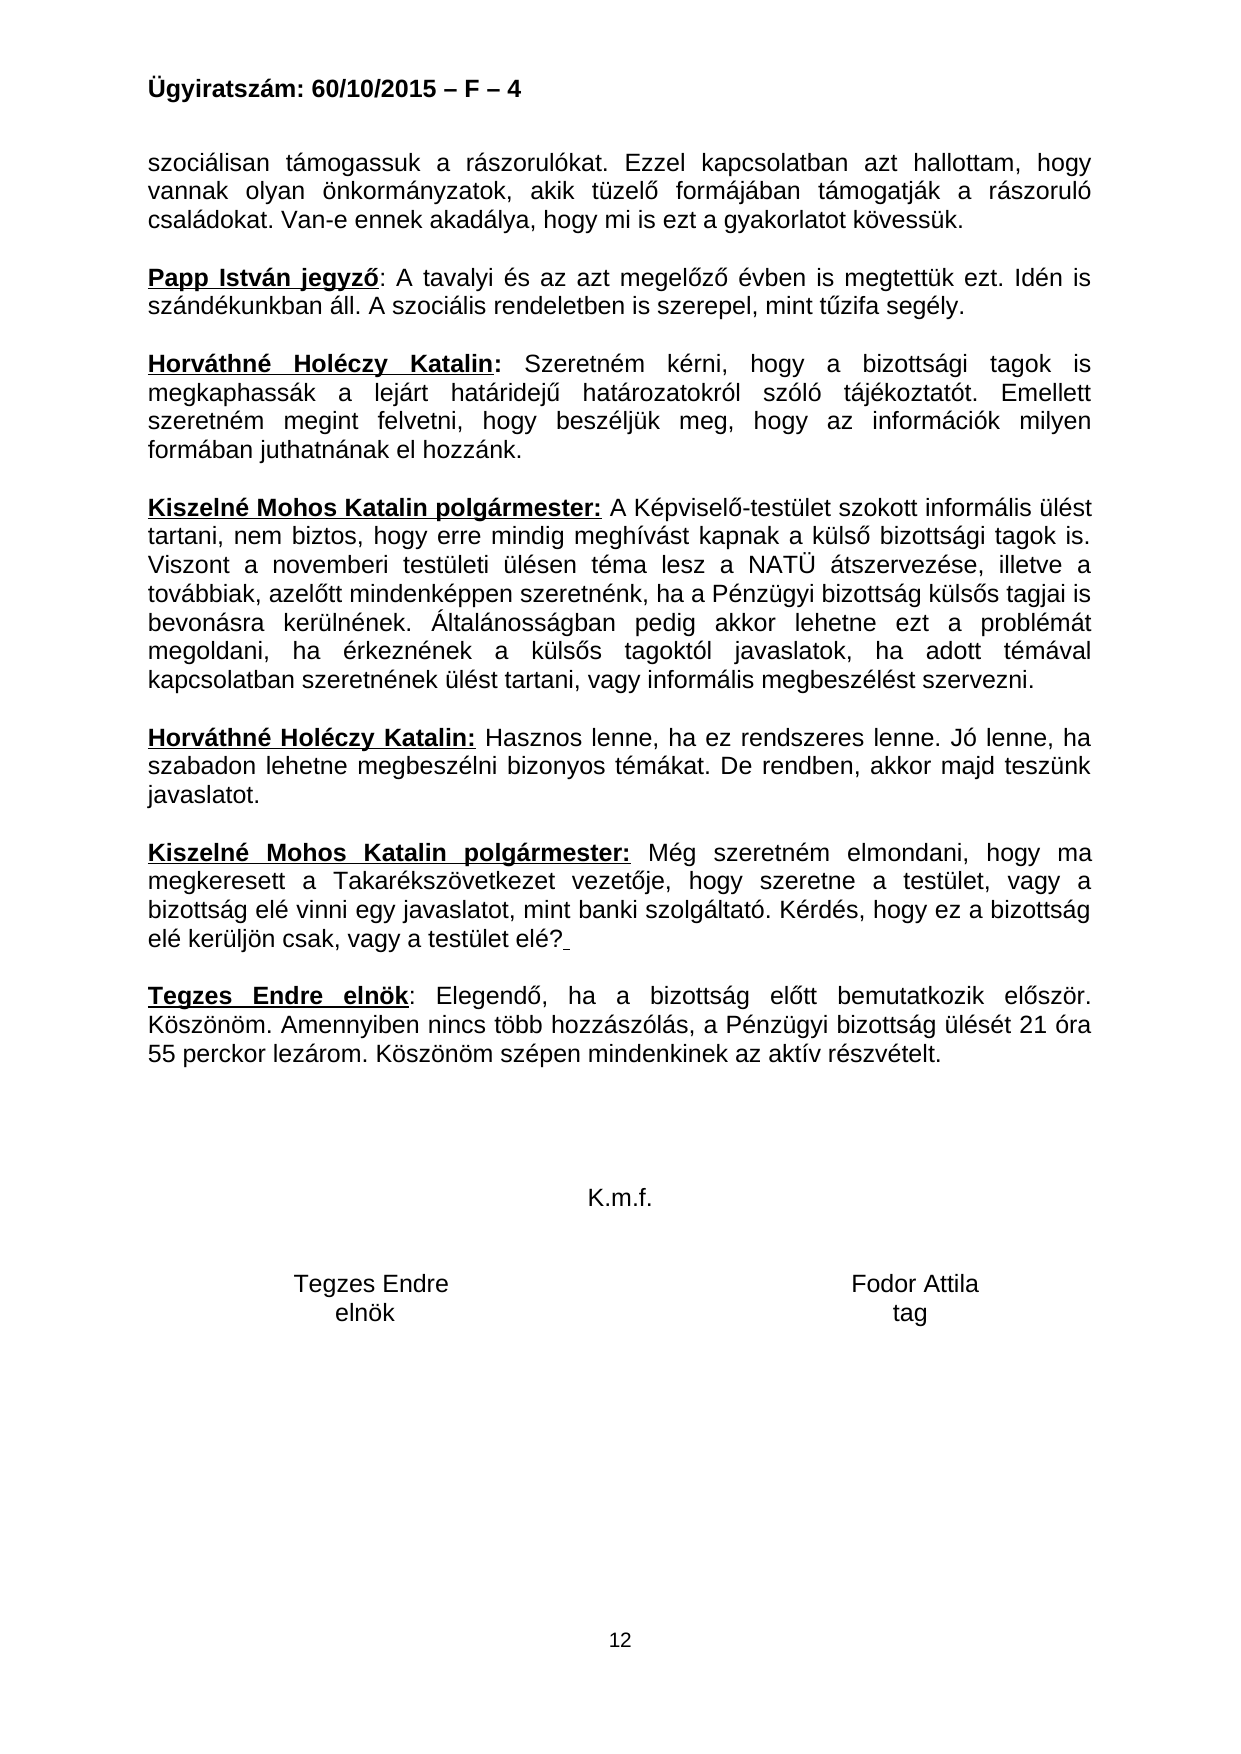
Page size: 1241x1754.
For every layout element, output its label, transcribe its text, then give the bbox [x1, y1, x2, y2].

text K.m.f. [148, 1183, 1093, 1211]
text Tegzes Endre Fodor Attila [148, 1269, 1093, 1298]
text Horváthné Holéczy Katalin: Szeretném kérni, hogy a bizottsági tagok is megkaphassák a lejárt határidejű határozatokról szóló tájékoztatót. Emellett szeretném megint felvetni, hogy beszéljük meg, hogy az információk milyen formában juthatnának el hozzánk. [148, 349, 1093, 464]
text elnök tag [148, 1298, 1093, 1326]
text Kiszelné Mohos Katalin polgármester: Még szeretném elmondani, hogy ma megkeresett a Takarékszövetkezet vezetője, hogy szeretne a testület, vagy a bizottság elé vinni egy javaslatot, mint banki szolgáltató. Kérdés, hogy ez a bizottság elé kerüljön csak, vagy a testület elé? [148, 838, 1093, 953]
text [148, 148, 1093, 234]
text Tegzes Endre elnök: Elegendő, ha a bizottság előtt bemutatkozik először. Köszönöm. Amennyiben nincs több hozzászólás, a Pénzügyi bizottság ülését 21 óra 55 perckor lezárom. Köszönöm szépen mindenkinek az aktív részvételt. [148, 981, 1093, 1068]
text Papp István jegyző: A tavalyi és az azt megelőző évben is megtettük ezt. Idén is szándékunkban áll. A szociális rendeletben is szerepel, mint tűzifa segély. [148, 263, 1093, 320]
text Kiszelné Mohos Katalin polgármester: A Képviselő-testület szokott informális ülést tartani, nem biztos, hogy erre mindig meghívást kapnak a külső bizottsági tagok is. Viszont a novemberi testületi ülésen téma lesz a NATÜ átszervezése, illetve a továbbiak, azelőtt mindenképpen szeretnénk, ha a Pénzügyi bizottság külsős tagjai is bevonásra kerülnének. Általánosságban pedig akkor lehetne ezt a problémát megoldani, ha érkeznének a külsős tagoktól javaslatok, ha adott témával kapcsolatban szeretnének ülést tartani, vagy informális megbeszélést szervezni. [148, 493, 1093, 694]
text Horváthné Holéczy Katalin: Hasznos lenne, ha ez rendszeres lenne. Jó lenne, ha szabadon lehetne megbeszélni bizonyos témákat. De rendben, akkor majd teszünk javaslatot. [148, 723, 1093, 809]
